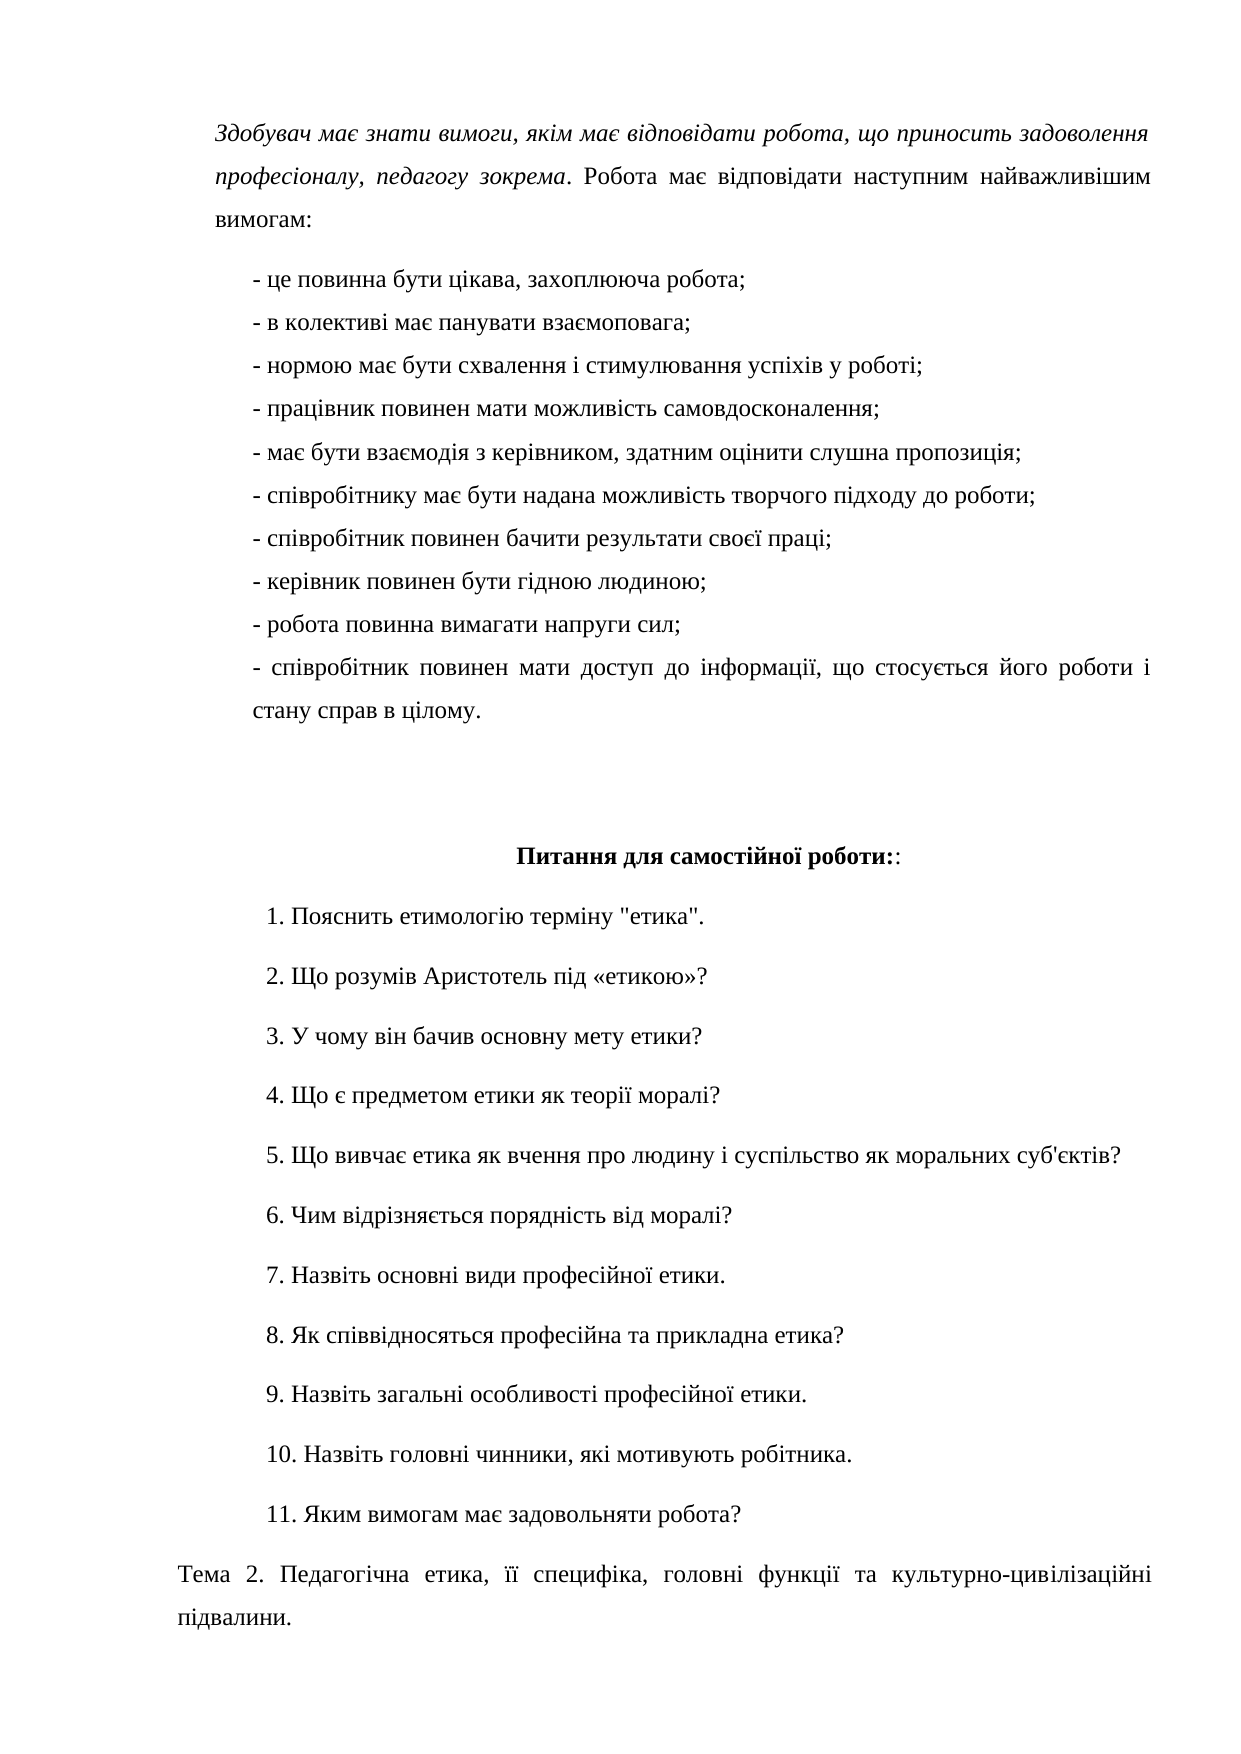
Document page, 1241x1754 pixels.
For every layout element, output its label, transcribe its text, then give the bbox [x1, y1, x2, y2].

list - співробітник повинен бачити результати своєї праці; [252, 523, 1152, 552]
text 10. Назвіть головні чинники, які мотивують робітника. [215, 1439, 1152, 1468]
list - нормою має бути схвалення і стимулювання успіхів у роботі; [252, 350, 1152, 379]
text Питання для самостійної роботи:: [215, 841, 1152, 870]
text Тема 2. Педагогічна етика, її специфіка, головні функції та культурно-цивiлiзацiйнi підвалини. [177, 1559, 1152, 1631]
text 1. Пояснить етимологію терміну "етика". [215, 901, 1152, 930]
text 5. Що вивчає етика як вчення про людину і суспільство як моральних суб'єктів? [215, 1140, 1152, 1169]
list - керівник повинен бути гідною людиною; [252, 566, 1152, 595]
list - співробітнику має бути надана можливість творчого підходу до роботи; [252, 480, 1152, 508]
text 3. У чому він бачив основну мету етики? [215, 1021, 1152, 1049]
list - має бути взаємодія з керівником, здатним оцінити слушна пропозиція; [252, 437, 1152, 465]
text 8. Як співвідносяться професійна та прикладна етика? [215, 1320, 1152, 1348]
list - працівник повинен мати можливість самовдосконалення; [252, 393, 1152, 422]
text 4. Що є предметом етики як теорії моралі? [215, 1081, 1152, 1109]
list - співробітник повинен мати доступ до інформації, що стосується його роботи і стану справ в цілому. [252, 652, 1152, 724]
list - в колективі має панувати взаємоповага; [252, 307, 1152, 336]
text 7. Назвіть основні види професійної етики. [215, 1260, 1152, 1289]
text 9. Назвіть загальні особливості професійної етики. [215, 1379, 1152, 1408]
list - це повинна бути цікава, захоплююча робота; [252, 264, 1152, 293]
list - робота повинна вимагати напруги сил; [252, 609, 1152, 638]
text 6. Чим відрізняється порядність від моралі? [215, 1200, 1152, 1229]
text 11. Яким вимогам має задовольняти робота? [215, 1499, 1152, 1528]
text Здобувач має знати вимоги, якім має відповідати робота, що приносить задоволення професіоналу, педагогу зокрема. Робота має відповідати наступним найважливішим вимогам: [215, 118, 1152, 233]
text 2. Що розумів Аристотель під «етикою»? [215, 961, 1152, 990]
